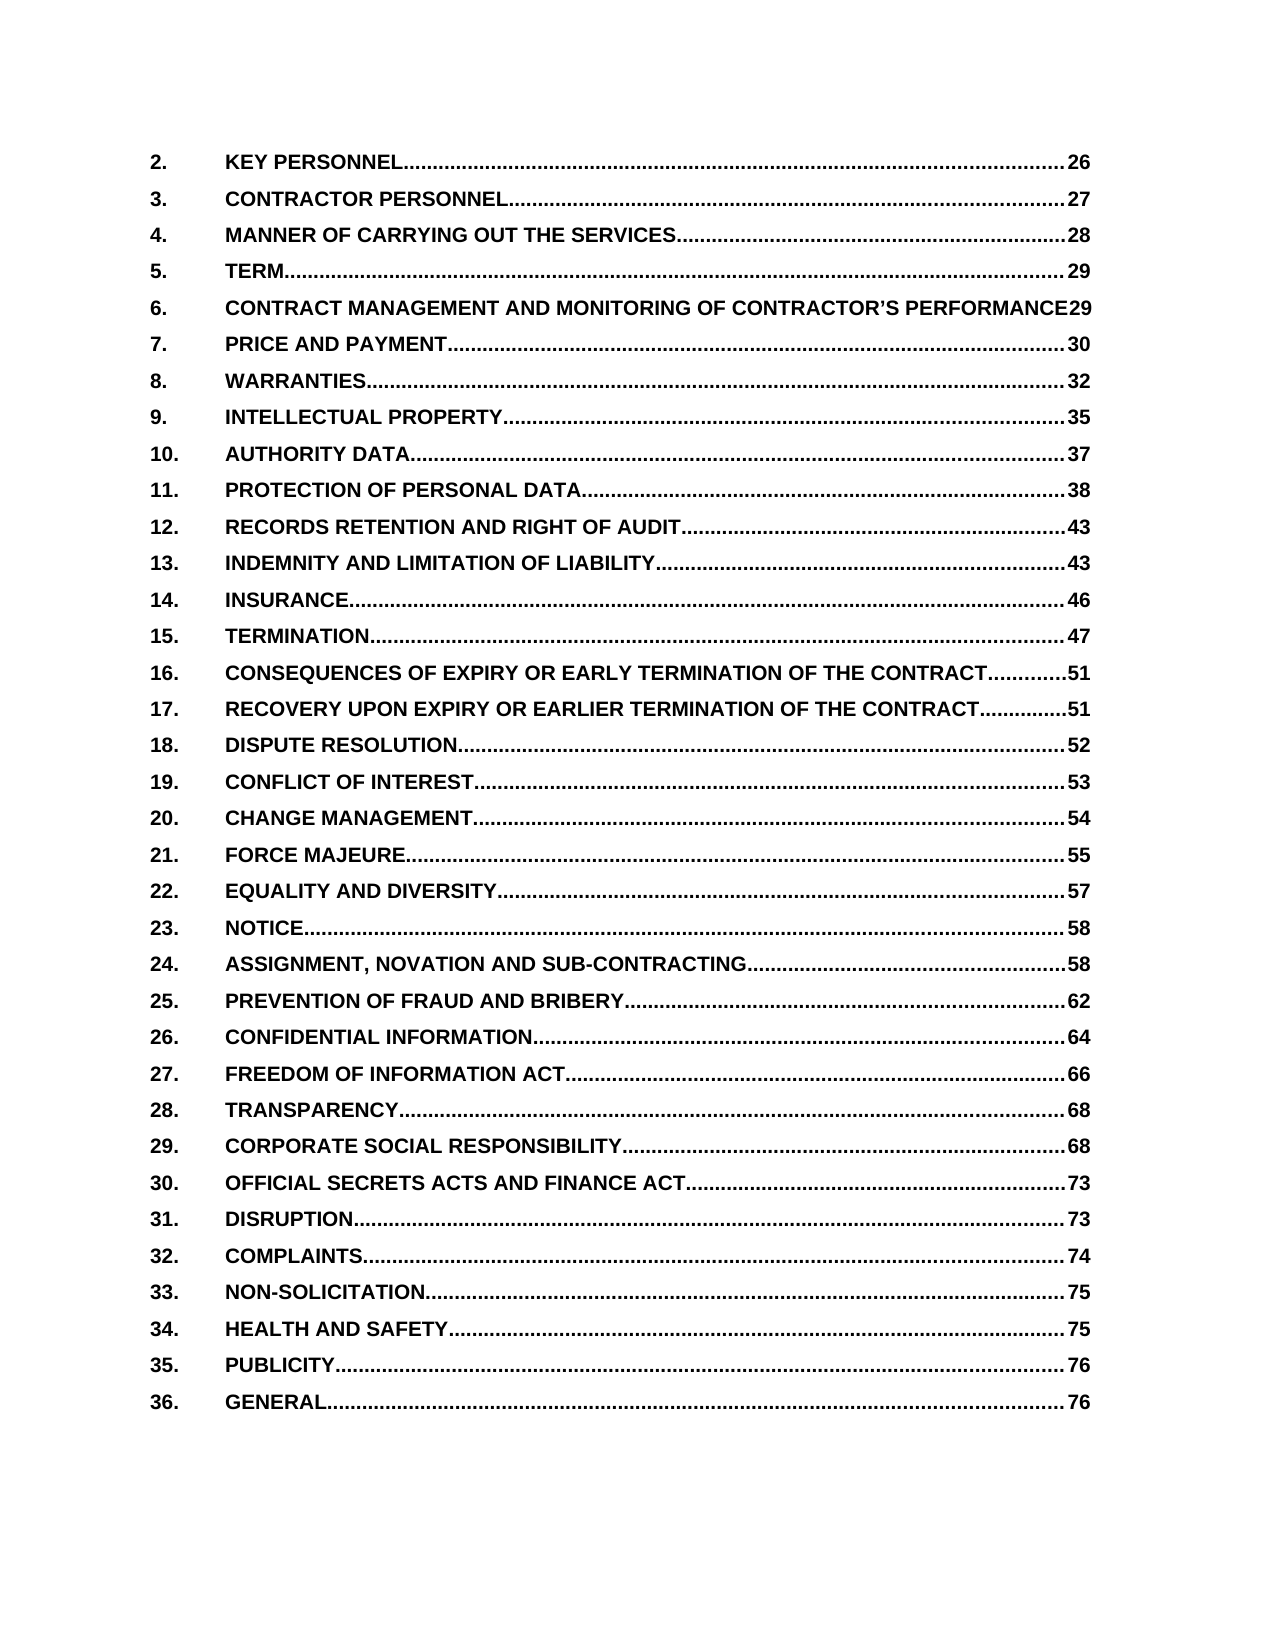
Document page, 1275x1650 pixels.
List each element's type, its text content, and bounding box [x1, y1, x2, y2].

text 22. EQUALITY AND DIVERSITY 57 [150, 879, 1125, 903]
text 31. DISRUPTION 73 [150, 1207, 1125, 1231]
text 10. AUTHORITY DATA 37 [150, 442, 1125, 466]
text 3. CONTRACTOR PERSONNEL 27 [150, 186, 1125, 210]
text 35. PUBLICITY 76 [150, 1353, 1125, 1377]
text 2. KEY PERSONNEL 26 [150, 150, 1125, 174]
text 25. PREVENTION OF FRAUD AND BRIBERY 62 [150, 988, 1125, 1012]
text 26. CONFIDENTIAL INFORMATION 64 [150, 1025, 1125, 1049]
text 27. FREEDOM OF INFORMATION ACT 66 [150, 1061, 1125, 1085]
text 4. MANNER OF CARRYING OUT THE SERVICES 28 [150, 223, 1125, 247]
text 36. General 76 [150, 1389, 1125, 1413]
text 23. NOTICE 58 [150, 916, 1125, 939]
text 29. CORPORATE SOCIAL RESPONSIBILITY 68 [150, 1134, 1125, 1158]
text 5. TERM 29 [150, 259, 1125, 283]
text 7. PRICE AND PAYMENT 30 [150, 332, 1125, 356]
text 18. DISPUTE RESOLUTION 52 [150, 733, 1125, 757]
text 28. TRANSPARENCY 68 [150, 1098, 1125, 1122]
text 20. CHANGE MANAGEMENT 54 [150, 806, 1125, 830]
text 34. HEALTH AND SAFETY 75 [150, 1317, 1125, 1341]
text 8. WARRANTIES 32 [150, 369, 1125, 393]
text 17. RECOVERY UPON EXPIRY OR EARLIER TERMINATION OF THE CONTRACT 51 [150, 697, 1125, 721]
text 12. RECORDS RETENTION AND RIGHT OF AUDIT 43 [150, 514, 1125, 538]
text 14. INSURANCE 46 [150, 587, 1125, 611]
text 19. CONFLICT OF INTEREST 53 [150, 770, 1125, 794]
text 33. NON-SOLICITATION 75 [150, 1280, 1125, 1304]
text 30. OFFICIAL SECRETS ACTS AND FINANCE ACT 73 [150, 1171, 1125, 1195]
text 6. CONTRACT MANAGEMENT AND MONITORING OF CONTRACTOR’S PERFORMANCE 29 [150, 296, 1125, 320]
text 9. INTELLECTUAL PROPERTY 35 [150, 405, 1125, 429]
text 32. COMPLAINTS 74 [150, 1244, 1125, 1268]
text 16. CONSEQUENCES OF EXPIRY OR EARLY TERMINATION OF THE CONTRACT 51 [150, 660, 1125, 684]
text 13. INDEMNITY AND LIMITATION OF LIABILITY 43 [150, 551, 1125, 575]
text 24. ASSIGNMENT, NOVATION AND SUB-CONTRACTING 58 [150, 952, 1125, 976]
text 15. TERMINATION 47 [150, 624, 1125, 648]
text 21. FORCE MAJEURE 55 [150, 843, 1125, 867]
text 11. PROTECTION OF PERSONAL DATA 38 [150, 478, 1125, 502]
